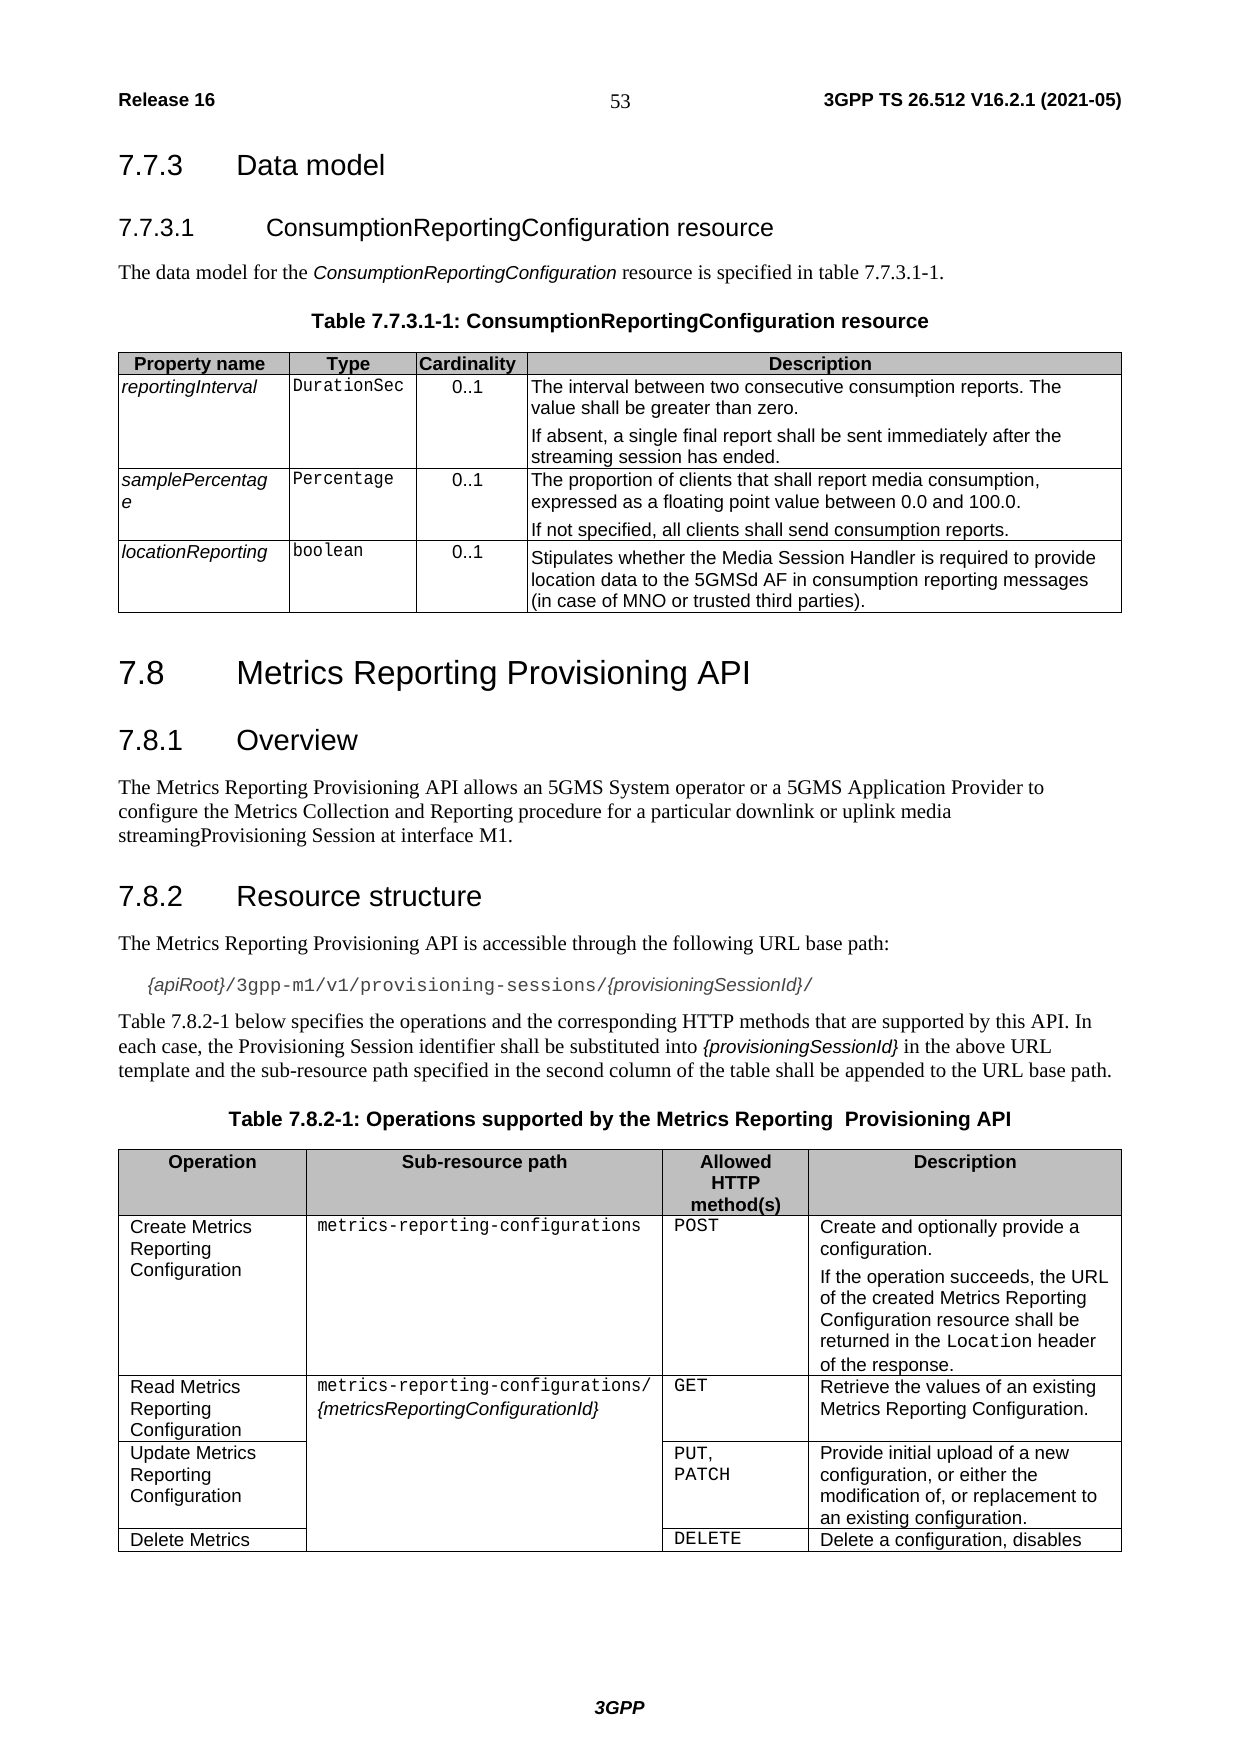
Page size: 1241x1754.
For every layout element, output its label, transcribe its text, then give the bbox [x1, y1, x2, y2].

table_header Property name [119, 353, 289, 374]
table_cell samplePercentage [119, 469, 289, 540]
table_header Type [290, 353, 416, 374]
table_cell Create and optionally provide a configuration. If the operation succeeds, the URL of the created Metrics Reporting Configuration resource shall be returned in the Location header of the response. [809, 1216, 1121, 1375]
table_header Description [528, 353, 1121, 374]
text The data model for the ConsumptionReportingConfiguration resource is specified in table 7.7.3.1-1. [118, 260, 1122, 284]
table_cell metrics-reporting-configurations [307, 1216, 662, 1375]
table_cell reportingInterval [119, 375, 289, 468]
table_header Allowed HTTP method(s) [663, 1150, 808, 1215]
subtitle 7.7.3.1 ConsumptionReportingConfiguration resource [118, 212, 1122, 241]
table_cell Provide initial upload of a new configuration, or either the modification of, or replacement to an existing configuration. [809, 1442, 1121, 1528]
text The Metrics Reporting Provisioning API allows an 5GMS System operator or a 5GMS Application Provider to configure the Metrics Collection and Reporting procedure for a particular downlink or uplink media streamingProvisioning Session at interface M1. [118, 775, 1122, 847]
table_cell Create Metrics Reporting Configuration [119, 1216, 306, 1375]
table_cell Retrieve the values of an existing Metrics Reporting Configuration. [809, 1376, 1121, 1441]
table_cell Stipulates whether the Media Session Handler is required to provide location data to the 5GMSd AF in consumption reporting messages (in case of MNO or trusted third parties). [528, 541, 1121, 612]
table_cell boolean [290, 541, 416, 612]
table_cell Read Metrics Reporting Configuration [119, 1376, 306, 1441]
table_cell DELETE [663, 1529, 808, 1551]
table_cell 0..1 [417, 469, 527, 540]
table_cell GET [663, 1376, 808, 1441]
table_header Operation [119, 1150, 306, 1215]
table_cell 0..1 [417, 375, 527, 468]
subtitle 7.8.2 Resource structure [118, 879, 1122, 912]
table_cell Percentage [290, 469, 416, 540]
table_cell 0..1 [417, 541, 527, 612]
text {apiRoot}/3gpp-m1/v1/provisioning-sessions/{provisioningSessionId}/ [118, 974, 1122, 997]
subtitle 7.8 Metrics Reporting Provisioning API [118, 653, 1122, 692]
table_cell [119, 1529, 306, 1551]
table_cell metrics-reporting-configurations/ {metricsReportingConfigurationId} [307, 1376, 662, 1551]
text The Metrics Reporting Provisioning API is accessible through the following URL base path: [118, 931, 1122, 955]
table_cell POST [663, 1216, 808, 1375]
table_cell PUT, PATCH [663, 1442, 808, 1528]
subtitle 7.7.3 Data model [118, 148, 1122, 181]
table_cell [809, 1529, 1121, 1551]
text Table 7.7.3.1-1: ConsumptionReportingConfiguration resource [118, 309, 1122, 333]
table_header Cardinality [417, 353, 527, 374]
table_cell Update Metrics Reporting Configuration [119, 1442, 306, 1528]
table_cell The interval between two consecutive consumption reports. The value shall be greater than zero. If absent, a single final report shall be sent immediately after the streaming session has ended. [528, 375, 1121, 468]
table_cell The proportion of clients that shall report media consumption, expressed as a floating point value between 0.0 and 100.0. If not specified, all clients shall send consumption reports. [528, 469, 1121, 540]
subtitle 7.8.1 Overview [118, 723, 1122, 756]
table_header Sub-resource path [307, 1150, 662, 1215]
table_cell DurationSec [290, 375, 416, 468]
text Table 7.8.2-1: Operations supported by the Metrics Reporting Provisioning API [118, 1107, 1122, 1131]
text Table 7.8.2-1 below specifies the operations and the corresponding HTTP methods that are supported by this API. In each case, the Provisioning Session identifier shall be substituted into {provisioningSessionId} in the above URL template and the sub-resource path specified in the second column of the table shall be appended to the URL base path. [118, 1009, 1122, 1082]
table_cell locationReporting [119, 541, 289, 612]
table_header Description [809, 1150, 1121, 1215]
